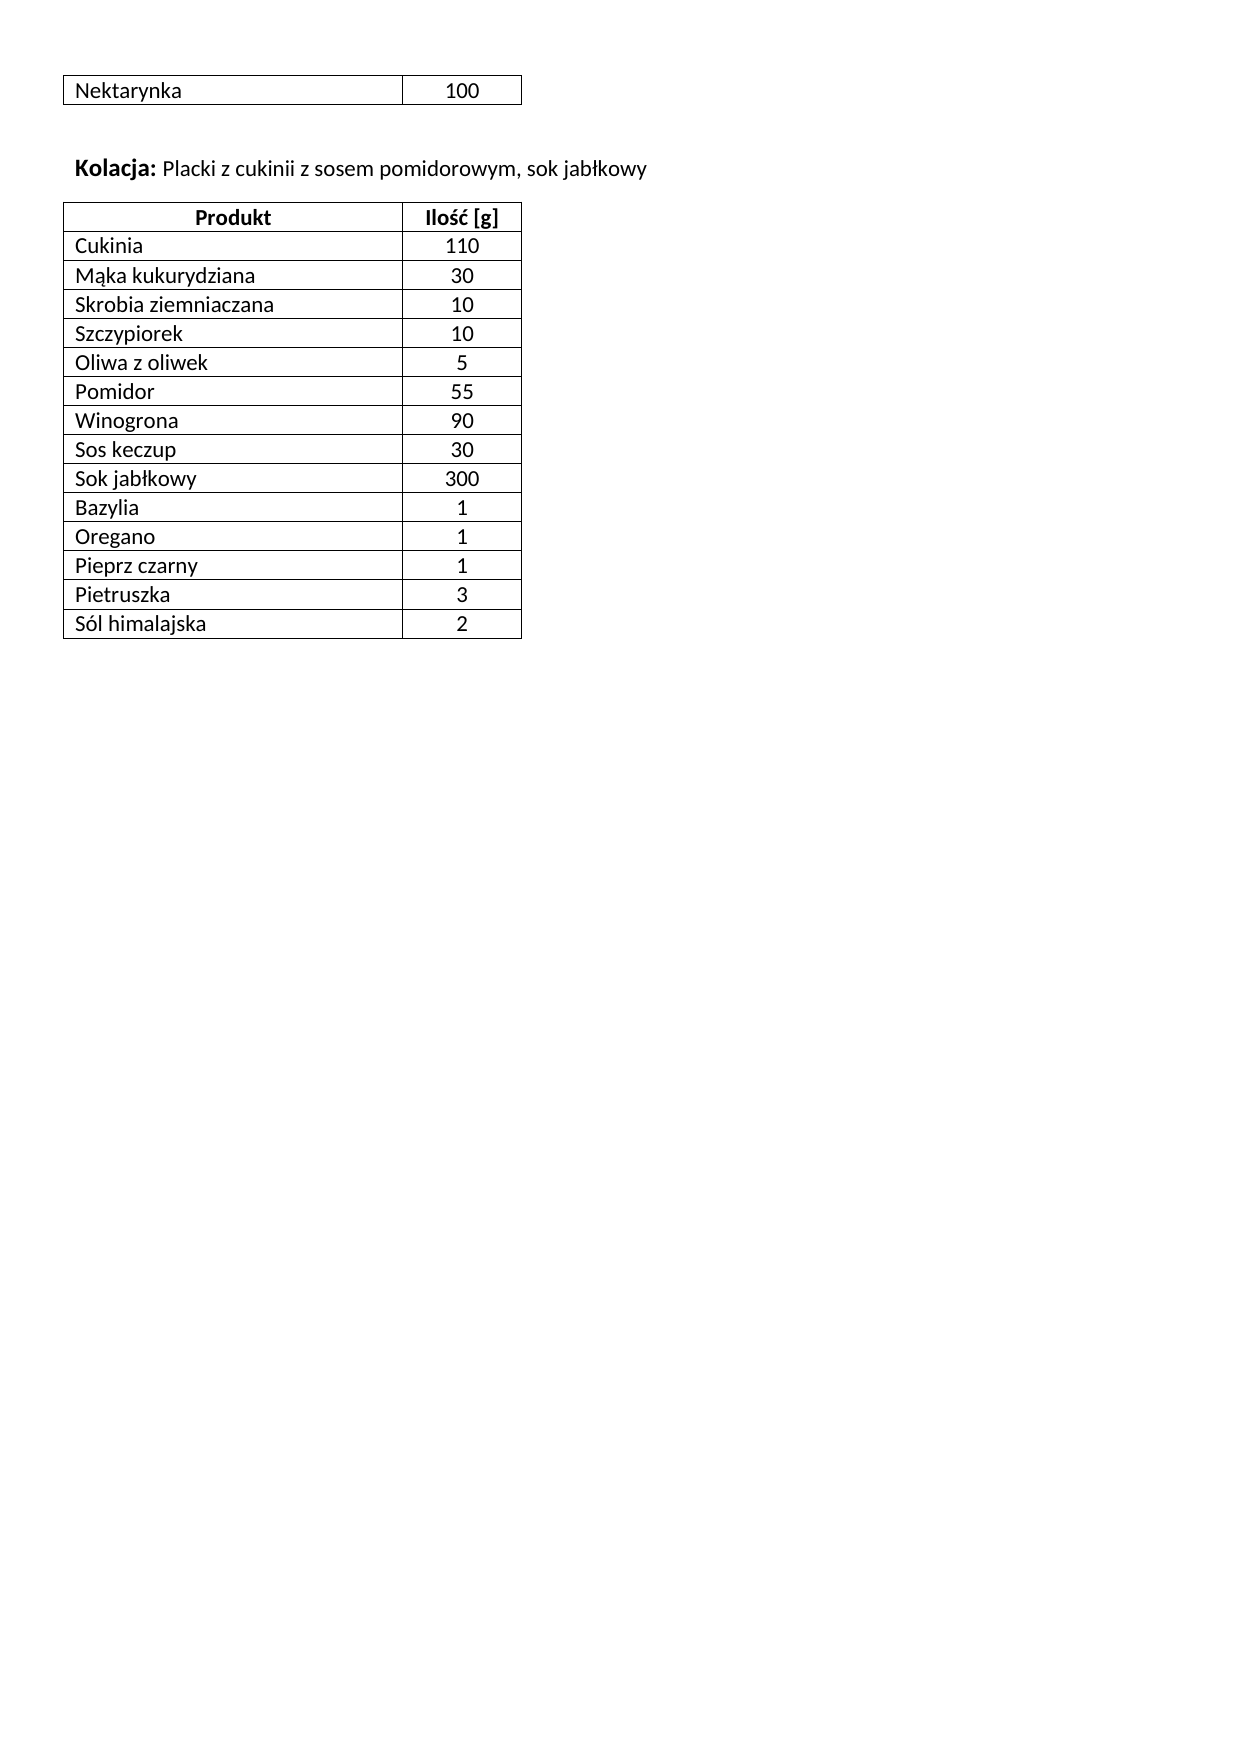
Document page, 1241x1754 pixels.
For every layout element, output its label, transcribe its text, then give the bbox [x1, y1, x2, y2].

table_header Produkt [64, 203, 402, 231]
table_cell Oregano [64, 522, 402, 550]
table_cell 3 [403, 580, 521, 608]
table_cell Pomidor [64, 377, 402, 405]
table_cell 10 [403, 319, 521, 347]
table_cell Sól himalajska [64, 610, 402, 637]
table_cell 1 [403, 522, 521, 550]
table_cell 90 [403, 406, 521, 434]
table_cell Cukinia [64, 232, 402, 260]
table_cell Mąka kukurydziana [64, 261, 402, 289]
table_cell 1 [403, 551, 521, 579]
table_cell 100 [403, 76, 521, 104]
table_cell Sos keczup [64, 435, 402, 463]
table_cell 2 [403, 610, 521, 637]
table_cell 10 [403, 290, 521, 318]
table_cell Sok jabłkowy [64, 464, 402, 492]
table_cell Nektarynka [64, 76, 402, 104]
table_cell Bazylia [64, 493, 402, 521]
table_header Ilość [g] [403, 203, 521, 231]
table_cell Pietruszka [64, 580, 402, 608]
table_cell 5 [403, 348, 521, 376]
table_cell 300 [403, 464, 521, 492]
table_cell 55 [403, 377, 521, 405]
table_cell 110 [403, 232, 521, 260]
table_cell Szczypiorek [64, 319, 402, 347]
table_cell 30 [403, 435, 521, 463]
table_cell 30 [403, 261, 521, 289]
table_cell Winogrona [64, 406, 402, 434]
table_cell Skrobia ziemniaczana [64, 290, 402, 318]
table_cell Pieprz czarny [64, 551, 402, 579]
table_cell 1 [403, 493, 521, 521]
table_cell Oliwa z oliwek [64, 348, 402, 376]
text Kolacja: Placki z cukinii z sosem pomidorowym, sok jabłkowy [75, 152, 1165, 182]
